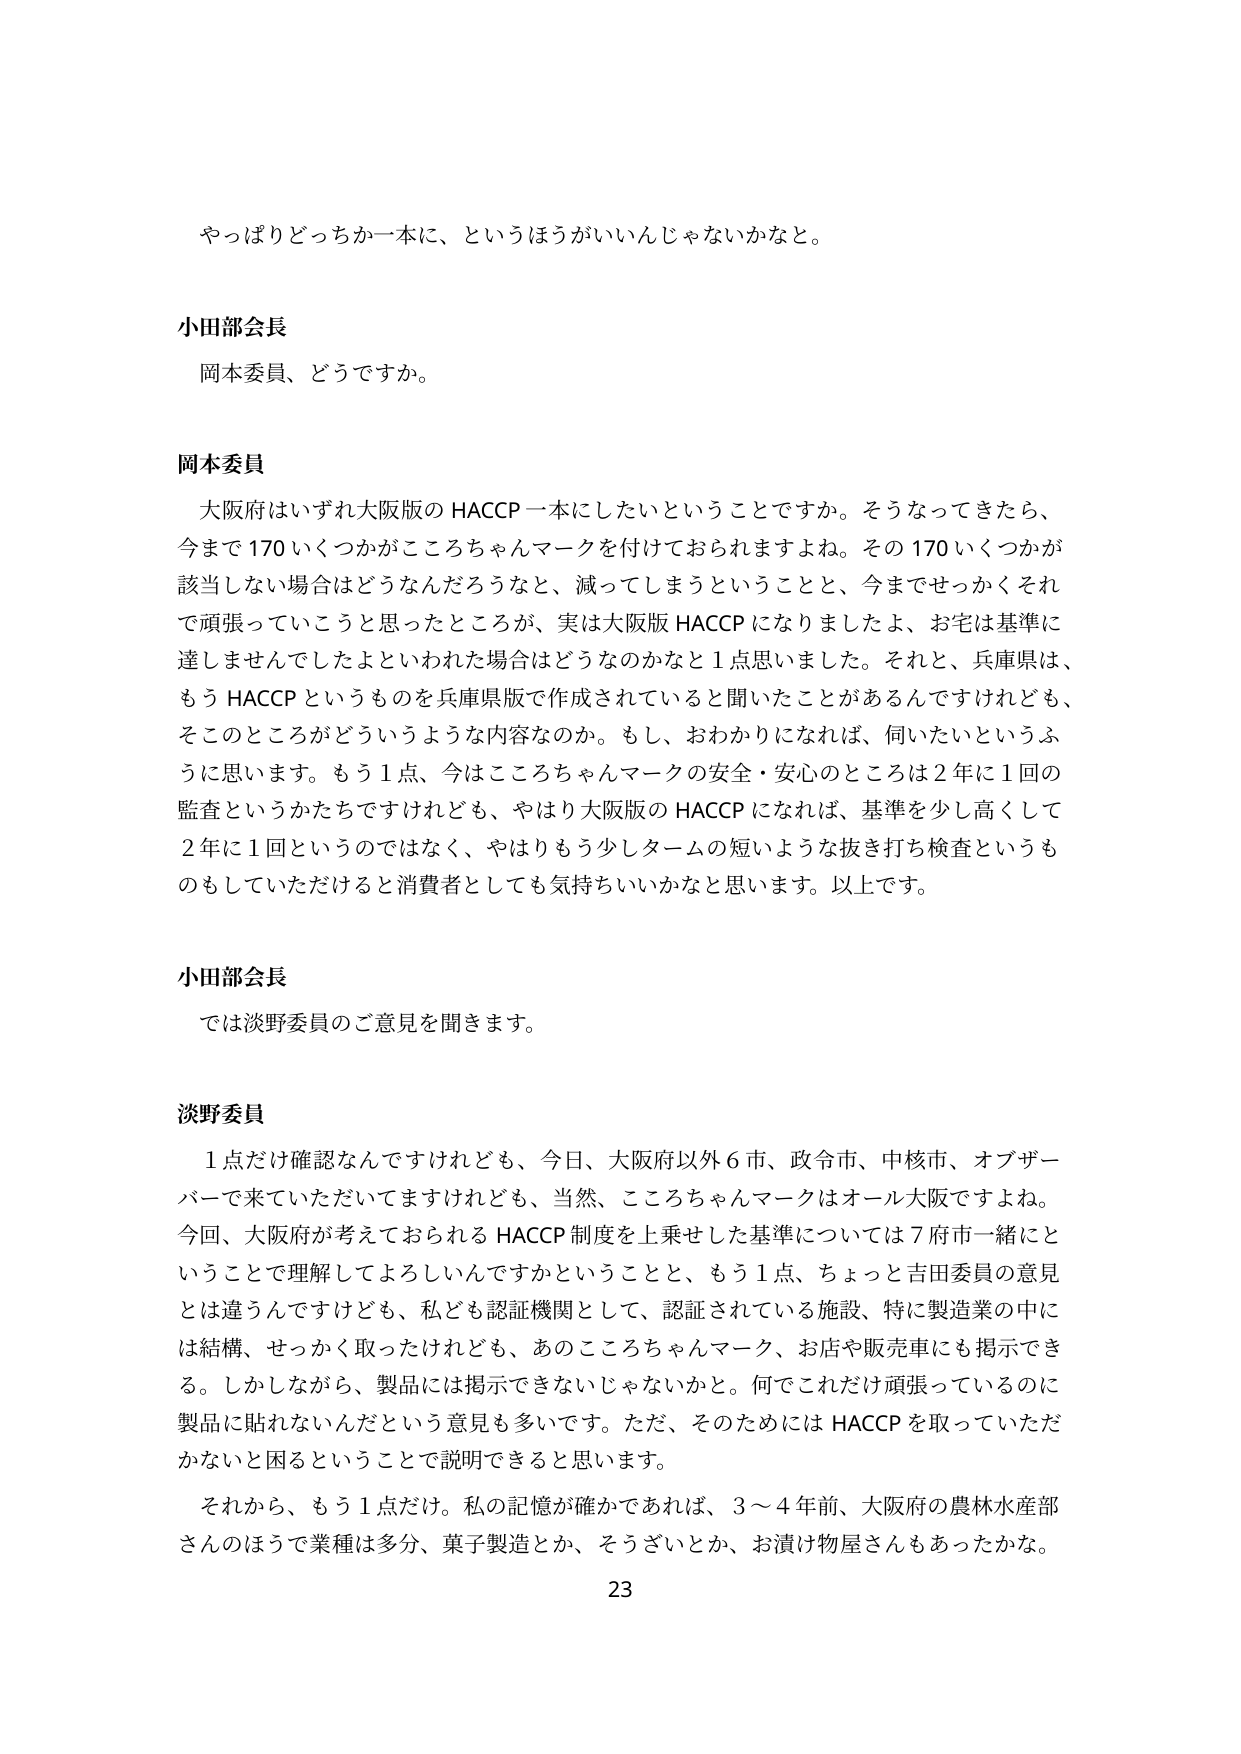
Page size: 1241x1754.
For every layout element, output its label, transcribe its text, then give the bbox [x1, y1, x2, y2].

text やっぱりどっちか一本に、というほうがいいんじゃないかなと。 [177, 216, 1063, 253]
text 大阪府はいずれ大阪版のHACCP一本にしたいということですか。そうなってきたら、今まで170いくつかがこころちゃんマークを付けておられますよね。その170いくつかが該当しない場合はどうなんだろうなと、減ってしまうということと、今までせっかくそれで頑張っていこうと思ったところが、実は大阪版HACCPになりましたよ、お宅は基準に達しませんでしたよといわれた場合はどうなのかなと１点思いました。それと、兵庫県は、もうHACCPというものを兵庫県版で作成されていると聞いたことがあるんですけれども、そこのところがどういうような内容なのか。もし、おわかりになれば、伺いたいというふうに思います。もう１点、今はこころちゃんマークの安全・安心のところは２年に１回の 監査というかたちですけれども、やはり大阪版のHACCPになれば、基準を少し高くして２年に１回というのではなく、やはりもう少しタームの短いような抜き打ち検査というものもしていただけると消費者としても気持ちいいかなと思います。以上です。 [177, 491, 1063, 903]
text では淡野委員のご意見を聞きます。 [177, 1003, 1063, 1041]
text 小田部会長 [177, 307, 1063, 345]
text 岡本委員、どうですか。 [177, 353, 1063, 391]
text 小田部会長 [177, 957, 1063, 995]
text 岡本委員 [177, 445, 1063, 482]
text １点だけ確認なんですけれども、今日、大阪府以外６市、政令市、中核市、オブザーバーで来ていただいてますけれども、当然、こころちゃんマークはオール大阪ですよね。今回、大阪府が考えておられるHACCP制度を上乗せした基準については７府市一緒にということで理解してよろしいんですかということと、もう１点、ちょっと吉田委員の意見とは違うんですけども、私ども認証機関として、認証されている施設、特に製造業の中には結構、せっかく取ったけれども、あのこころちゃんマーク、お店や販売車にも掲示できる。しかしながら、製品には掲示できないじゃないかと。何でこれだけ頑張っているのに製品に貼れないんだという意見も多いです。ただ、そのためにはHACCPを取っていただかないと困るということで説明できると思います。 [177, 1141, 1063, 1478]
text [177, 1486, 1063, 1561]
text 淡野委員 [177, 1095, 1063, 1132]
